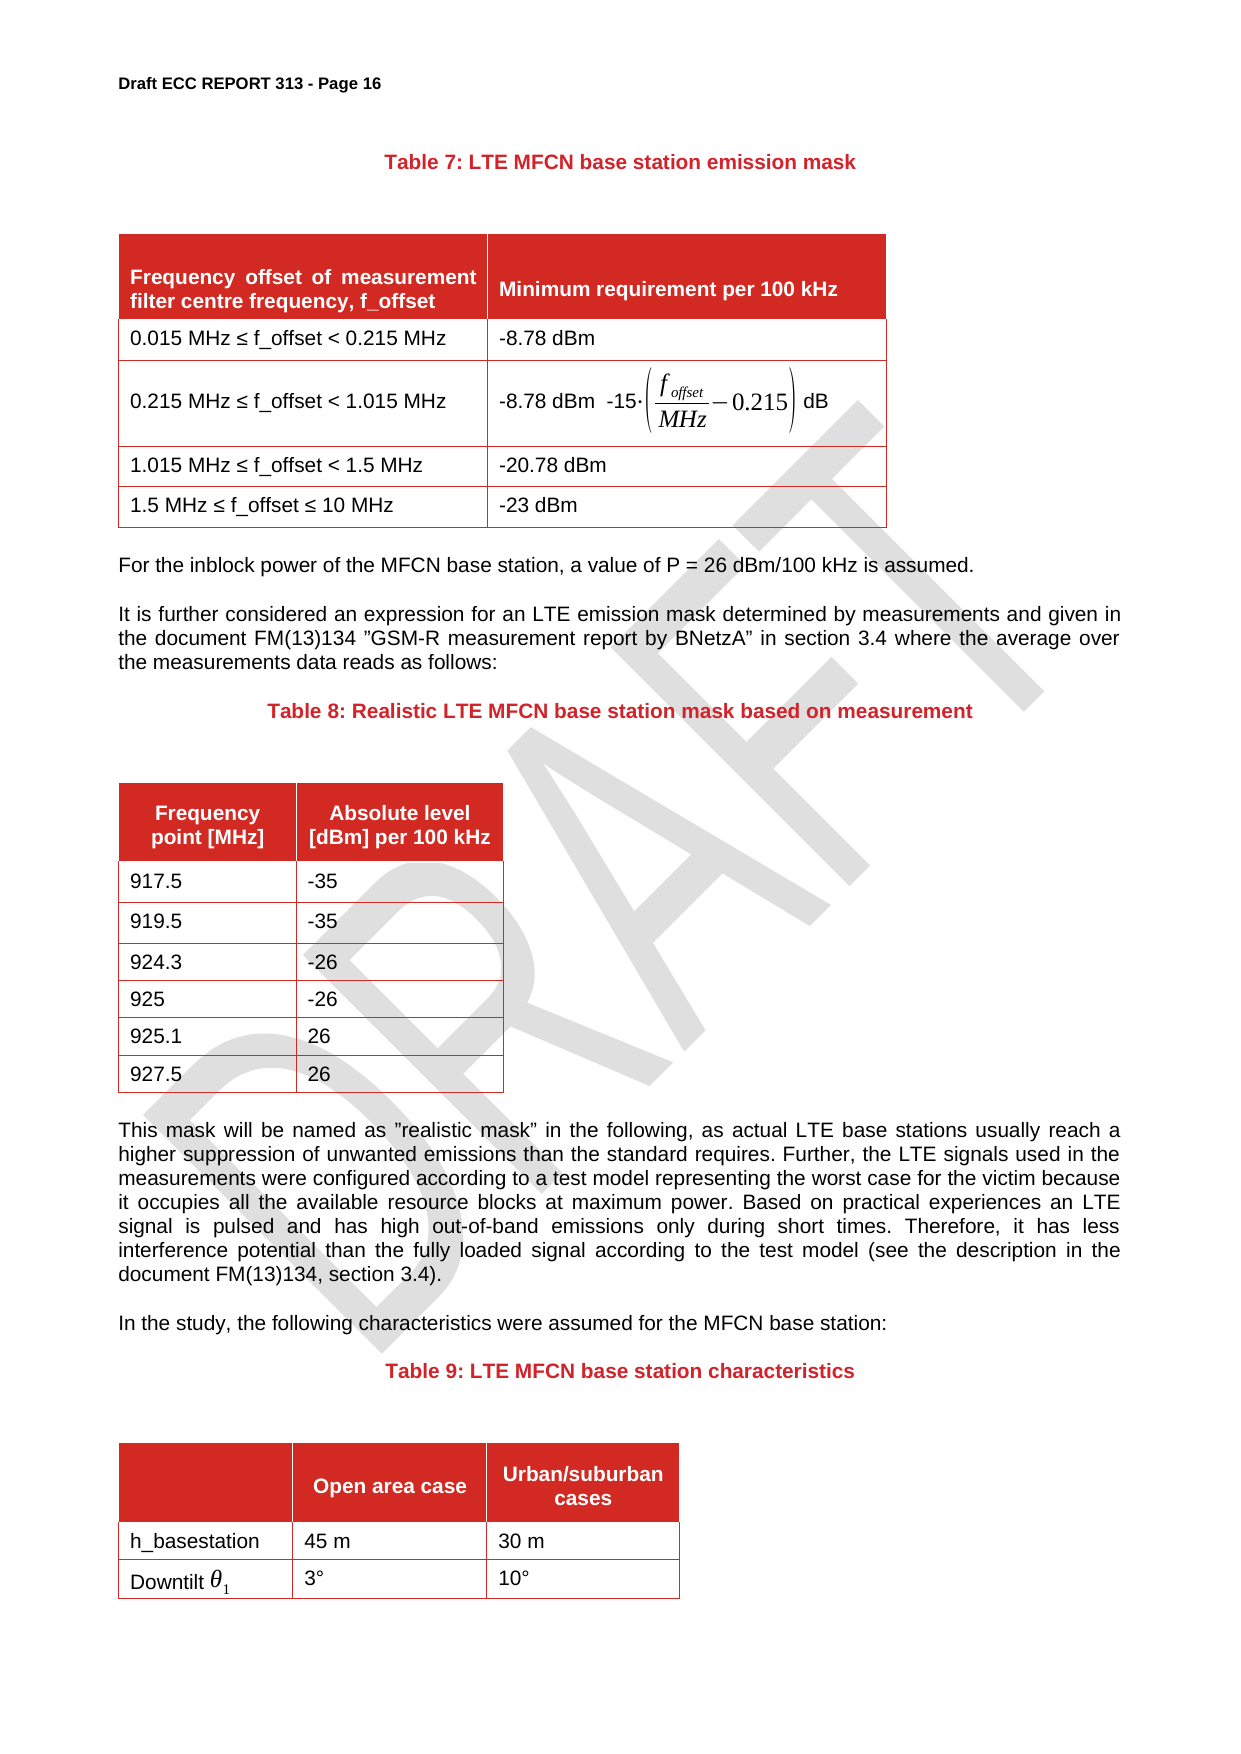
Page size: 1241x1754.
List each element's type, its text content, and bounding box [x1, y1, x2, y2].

table_header Frequency point [MHz] [119, 783, 296, 861]
text Table 7: LTE MFCN base station emission mask [118, 150, 1122, 174]
table_header Frequency offset of measurement filter centre frequency, f_offset [119, 234, 487, 319]
table_cell -35 [297, 863, 503, 902]
text Table 8: Realistic LTE MFCN base station mask based on measurement [118, 699, 1122, 723]
table_header Urban/suburban cases [487, 1443, 679, 1522]
table_cell 0.015 MHz ≤ f_offset < 0.215 MHz [119, 320, 487, 359]
table_cell -26 [297, 944, 503, 980]
table_cell -8.78 dBm [488, 320, 886, 359]
table_header Minimum requirement per 100 kHz [488, 234, 886, 319]
table_header Absolute level [dBm] per 100 kHz [297, 783, 503, 861]
text Table 9: LTE MFCN base station characteristics [118, 1359, 1122, 1383]
table_cell -35 [297, 903, 503, 943]
table_header Open area case [293, 1443, 486, 1522]
table_cell Downtilt [119, 1560, 292, 1597]
table_cell 26 [297, 1018, 503, 1054]
table_cell 925 [119, 981, 296, 1017]
table_cell 10° [487, 1560, 679, 1597]
table_cell -26 [297, 981, 503, 1017]
table_cell -23 dBm [488, 487, 886, 527]
text For the inblock power of the MFCN base station, a value of P = 26 dBm/100 kHz is assumed. [118, 553, 1122, 577]
table_cell 1.015 MHz ≤ f_offset < 1.5 MHz [119, 447, 487, 486]
table_cell 30 m [487, 1523, 679, 1559]
text It is further considered an expression for an LTE emission mask determined by measurements and given in the document FM(13)134 ”GSM-R measurement report by BNetzA” in section 3.4 where the average over the measurements data reads as follows: [118, 602, 1122, 674]
table_cell 1.5 MHz ≤ f_offset ≤ 10 MHz [119, 487, 487, 527]
table_cell 3° [293, 1560, 486, 1597]
table_header [119, 1443, 292, 1522]
table_cell 0.215 MHz ≤ f_offset < 1.015 MHz [119, 361, 487, 446]
table_cell 917.5 [119, 863, 296, 902]
table_cell 919.5 [119, 903, 296, 943]
table_cell -8.78 dBm -15 dB [488, 361, 886, 446]
table_cell 925.1 [119, 1018, 296, 1054]
table_cell 927.5 [119, 1056, 296, 1092]
table_cell h_basestation [119, 1523, 292, 1559]
table_cell -20.78 dBm [488, 447, 886, 486]
table_cell 26 [297, 1056, 503, 1092]
table_cell 45 m [293, 1523, 486, 1559]
table_cell 924.3 [119, 944, 296, 980]
text This mask will be named as ”realistic mask” in the following, as actual LTE base stations usually reach a higher suppression of unwanted emissions than the standard requires. Further, the LTE signals used in the measurements were configured according to a test model representing the worst case for the victim because it occupies all the available resource blocks at maximum power. Based on practical experiences an LTE signal is pulsed and has high out-of-band emissions only during short times. Therefore, it has less interference potential than the fully loaded signal according to the test model (see the description in the document FM(13)134, section 3.4). [118, 1118, 1122, 1285]
text In the study, the following characteristics were assumed for the MFCN base station: [118, 1310, 1122, 1334]
